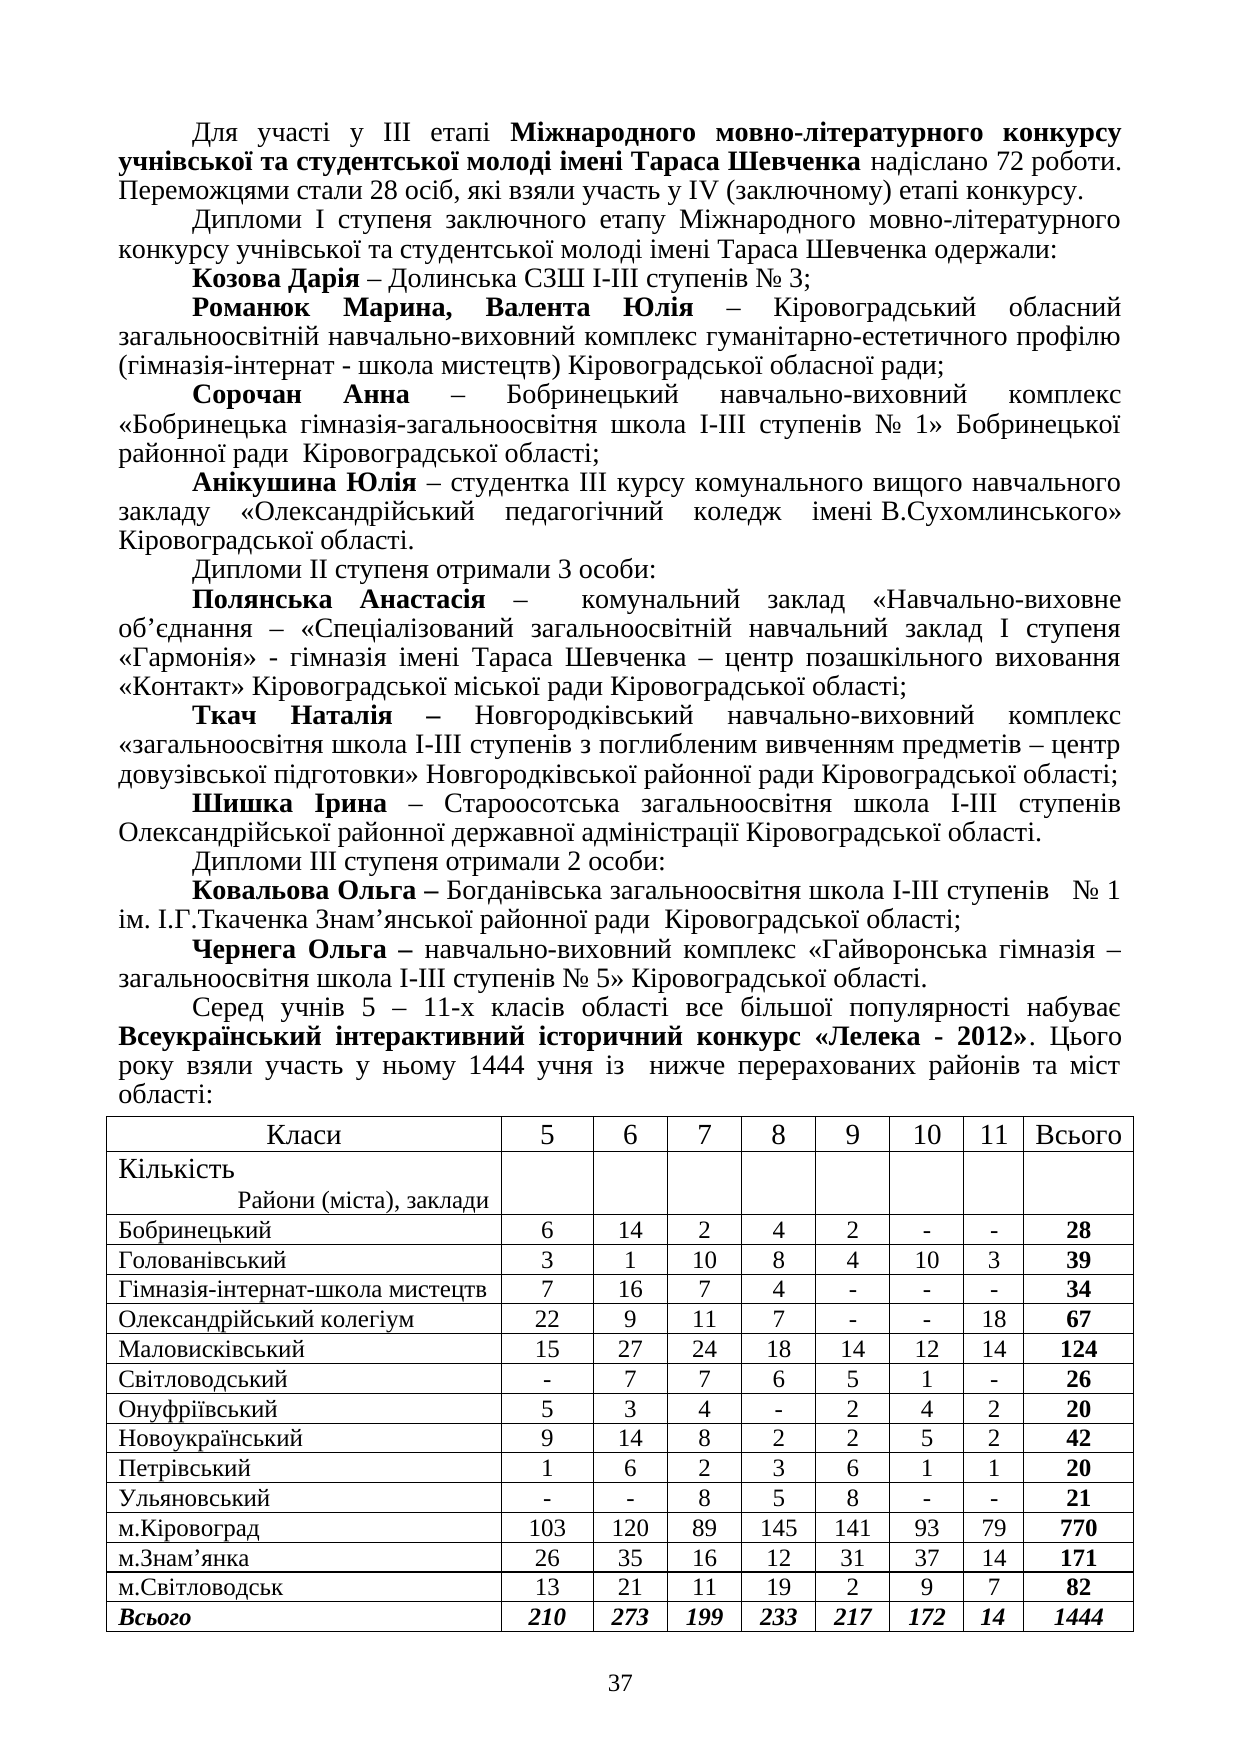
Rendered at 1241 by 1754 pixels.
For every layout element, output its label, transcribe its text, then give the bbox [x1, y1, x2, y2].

table_cell 2 [816, 1573, 889, 1601]
table_cell 3 [964, 1245, 1023, 1273]
table_cell 14 [964, 1543, 1023, 1571]
table_cell 273 [594, 1602, 667, 1631]
table_cell 82 [1024, 1573, 1133, 1601]
table_cell 24 [668, 1334, 741, 1363]
table_cell 6 [742, 1364, 815, 1393]
table_cell - [502, 1364, 593, 1393]
table_cell [1024, 1152, 1133, 1214]
table_cell 27 [594, 1334, 667, 1363]
text Козова Дарія – Долинська СЗШ І-ІІІ ступенів № 3; [118, 264, 1122, 293]
table_cell 124 [1024, 1334, 1133, 1363]
table_cell 14 [594, 1215, 667, 1244]
table_cell 210 [502, 1602, 593, 1631]
table_cell 35 [594, 1543, 667, 1571]
table_cell 7 [594, 1364, 667, 1393]
table_cell 8 [742, 1245, 815, 1273]
table_cell 5 [816, 1364, 889, 1393]
table_header 5 [502, 1117, 593, 1151]
table_cell 1 [890, 1453, 963, 1482]
table_cell [816, 1152, 889, 1214]
text Сорочан Анна – Бобринецький навчально-виховний комплекс «Бобринецька гімназія-загальноосвітня школа І-ІІІ ступенів № 1» Бобринецької районної ради Кіровоградської області; [118, 381, 1122, 468]
table_cell Петрівський [107, 1453, 501, 1482]
table_cell 5 [502, 1394, 593, 1422]
table_cell 171 [1024, 1543, 1133, 1571]
table_cell 2 [742, 1424, 815, 1452]
table_cell 6 [816, 1453, 889, 1482]
table_cell 3 [502, 1245, 593, 1273]
table_cell 93 [890, 1513, 963, 1542]
table_cell 9 [502, 1424, 593, 1452]
table_cell м.Кіровоград [107, 1513, 501, 1542]
table_cell Олександрійський колегіум [107, 1304, 501, 1333]
table_cell 34 [1024, 1275, 1133, 1303]
text Романюк Марина, Валента Юлія – Кіровоградський обласний загальноосвітній навчально-виховний комплекс гуманітарно-естетичного профілю (гімназія-інтернат - школа мистецтв) Кіровоградської обласної ради; [118, 293, 1122, 381]
table_cell 9 [594, 1304, 667, 1333]
table_cell м.Знам’янка [107, 1543, 501, 1571]
table_cell 10 [890, 1245, 963, 1273]
table_header Класи [107, 1117, 501, 1151]
table_cell [502, 1152, 593, 1214]
table_cell 172 [890, 1602, 963, 1631]
table_cell 120 [594, 1513, 667, 1542]
table_cell 14 [964, 1334, 1023, 1363]
table_cell Онуфріївський [107, 1394, 501, 1422]
table_cell 4 [890, 1394, 963, 1422]
table_cell 6 [502, 1215, 593, 1244]
table_header 7 [668, 1117, 741, 1151]
table_cell 199 [668, 1602, 741, 1631]
table_cell 13 [502, 1573, 593, 1601]
table_cell 89 [668, 1513, 741, 1542]
table_cell 21 [1024, 1483, 1133, 1512]
table_cell 16 [668, 1543, 741, 1571]
table_cell 11 [668, 1573, 741, 1601]
table_header 9 [816, 1117, 889, 1151]
table_cell 5 [890, 1424, 963, 1452]
table_cell 16 [594, 1275, 667, 1303]
text Ткач Наталія – Новгородківський навчально-виховний комплекс «загальноосвітня школа І-ІІІ ступенів з поглибленим вивченням предметів – центр довузівської підготовки» Новгородківської районної ради Кіровоградської області; [118, 701, 1122, 789]
table_cell 3 [594, 1394, 667, 1422]
table_cell 21 [594, 1573, 667, 1601]
table_cell Всього [107, 1602, 501, 1631]
table_cell 18 [742, 1334, 815, 1363]
table_cell 22 [502, 1304, 593, 1333]
table_cell 19 [742, 1573, 815, 1601]
table_cell - [742, 1394, 815, 1422]
table_cell м.Світловодськ [107, 1573, 501, 1601]
table_cell - [890, 1483, 963, 1512]
table_cell 217 [816, 1602, 889, 1631]
table_cell 79 [964, 1513, 1023, 1542]
table_cell Голованівський [107, 1245, 501, 1273]
table_cell 11 [668, 1304, 741, 1333]
table_cell 18 [964, 1304, 1023, 1333]
text Ковальова Ольга – Богданівська загальноосвітня школа І-ІІІ ступенів № 1 ім. І.Г.Ткаченка Знам’янської районної ради Кіровоградської області; [118, 876, 1122, 935]
table_cell Маловисківський [107, 1334, 501, 1363]
table_cell - [964, 1275, 1023, 1303]
table_cell 14 [816, 1334, 889, 1363]
table_header 8 [742, 1117, 815, 1151]
table_cell 28 [1024, 1215, 1133, 1244]
table_cell 7 [742, 1304, 815, 1333]
table_cell Бобринецький [107, 1215, 501, 1244]
table_cell - [594, 1483, 667, 1512]
table_cell [668, 1152, 741, 1214]
table_cell 12 [890, 1334, 963, 1363]
table_cell 8 [816, 1483, 889, 1512]
table_cell - [890, 1304, 963, 1333]
table_cell - [964, 1364, 1023, 1393]
table_cell 26 [502, 1543, 593, 1571]
table_cell - [890, 1275, 963, 1303]
table_cell - [502, 1483, 593, 1512]
table_cell 2 [668, 1215, 741, 1244]
table_cell 4 [742, 1275, 815, 1303]
table_cell 14 [594, 1424, 667, 1452]
table_cell [742, 1152, 815, 1214]
table_cell 145 [742, 1513, 815, 1542]
table_cell 233 [742, 1602, 815, 1631]
table_cell - [964, 1215, 1023, 1244]
text Дипломи І ступеня заключного етапу Міжнародного мовно-літературного конкурсу учнівської та студентської молоді імені Тараса Шевченка одержали: [118, 206, 1122, 264]
text Полянська Анастасія – комунальний заклад «Навчально-виховне об’єднання – «Спеціалізований загальноосвітній навчальний заклад І ступеня «Гармонія» - гімназія імені Тараса Шевченка – центр позашкільного виховання «Контакт» Кіровоградської міської ради Кіровоградської області; [118, 585, 1122, 701]
table_cell 1 [890, 1364, 963, 1393]
table_cell 2 [816, 1394, 889, 1422]
table_cell 20 [1024, 1453, 1133, 1482]
table_cell 31 [816, 1543, 889, 1571]
table_cell Світловодський [107, 1364, 501, 1393]
text Чернега Ольга – навчально-виховний комплекс «Гайворонська гімназія – загальноосвітня школа І-ІІІ ступенів № 5» Кіровоградської області. [118, 935, 1122, 993]
table_cell 8 [668, 1424, 741, 1452]
table_cell 7 [668, 1275, 741, 1303]
table_cell 7 [964, 1573, 1023, 1601]
text Дипломи ІІІ ступеня отримали 2 особи: [118, 847, 1122, 876]
table_cell 1 [502, 1453, 593, 1482]
table_header 6 [594, 1117, 667, 1151]
text Серед учнів 5 – 11-х класів області все більшої популярності набуває Всеукраїнський інтерактивний історичний конкурс «Лелека - 2012». Цього року взяли участь у ньому 1444 учня із нижче перерахованих районів та міст області: [118, 993, 1122, 1110]
table_cell [890, 1152, 963, 1214]
table_cell [964, 1152, 1023, 1214]
table_header 11 [964, 1117, 1023, 1151]
table_cell 141 [816, 1513, 889, 1542]
table_cell 140 [964, 1602, 1023, 1631]
table_cell - [816, 1275, 889, 1303]
table_cell 1 [964, 1453, 1023, 1482]
table_cell 39 [1024, 1245, 1133, 1273]
table_cell Кількість Райони (міста), заклади [107, 1152, 501, 1214]
table_cell - [964, 1483, 1023, 1512]
table_cell 12 [742, 1543, 815, 1571]
text Для участі у ІІІ етапі Міжнародного мовно-літературного конкурсу учнівської та студентської молоді імені Тараса Шевченка надіслано 72 роботи. Переможцями стали 28 осіб, які взяли участь у ІV (заключному) етапі конкурсу. [118, 118, 1122, 206]
table_cell Новоукраїнський [107, 1424, 501, 1452]
table_cell Ульяновський [107, 1483, 501, 1512]
table_cell 7 [668, 1364, 741, 1393]
table_cell 26 [1024, 1364, 1133, 1393]
table_cell 1 [594, 1245, 667, 1273]
table_cell 2 [668, 1453, 741, 1482]
table_cell 6 [594, 1453, 667, 1482]
table_cell 2 [816, 1424, 889, 1452]
table_cell 2 [816, 1215, 889, 1244]
table_cell 15 [502, 1334, 593, 1363]
table_cell 2 [964, 1424, 1023, 1452]
table_cell 10 [668, 1245, 741, 1273]
table_cell 8 [668, 1483, 741, 1512]
table_cell 2 [964, 1394, 1023, 1422]
table_cell 1444 [1024, 1602, 1133, 1631]
text Шишка Ірина – Староосотська загальноосвітня школа І-ІІІ ступенів Олександрійської районної державної адміністрації Кіровоградської області. [118, 789, 1122, 847]
table_cell 4 [742, 1215, 815, 1244]
table_cell 7 [502, 1275, 593, 1303]
text Дипломи ІІ ступеня отримали 3 особи: [118, 556, 1122, 585]
table_cell 770 [1024, 1513, 1133, 1542]
table_cell 3 [742, 1453, 815, 1482]
text Анікушина Юлія – студентка ІІІ курсу комунального вищого навчального закладу «Олександрійський педагогічний коледж імені В.Сухомлинського» Кіровоградської області. [118, 468, 1122, 556]
table_cell 42 [1024, 1424, 1133, 1452]
table_cell - [890, 1215, 963, 1244]
table_cell Гімназія-інтернат-школа мистецтв [107, 1275, 501, 1303]
table_cell [594, 1152, 667, 1214]
table_cell 67 [1024, 1304, 1133, 1333]
table_cell 5 [742, 1483, 815, 1512]
table_cell - [816, 1304, 889, 1333]
table_cell 37 [890, 1543, 963, 1571]
table_cell 4 [816, 1245, 889, 1273]
table_cell 9 [890, 1573, 963, 1601]
table_cell 4 [668, 1394, 741, 1422]
table_header Всього [1024, 1117, 1133, 1151]
table_header 10 [890, 1117, 963, 1151]
table_cell 20 [1024, 1394, 1133, 1422]
table_cell 103 [502, 1513, 593, 1542]
